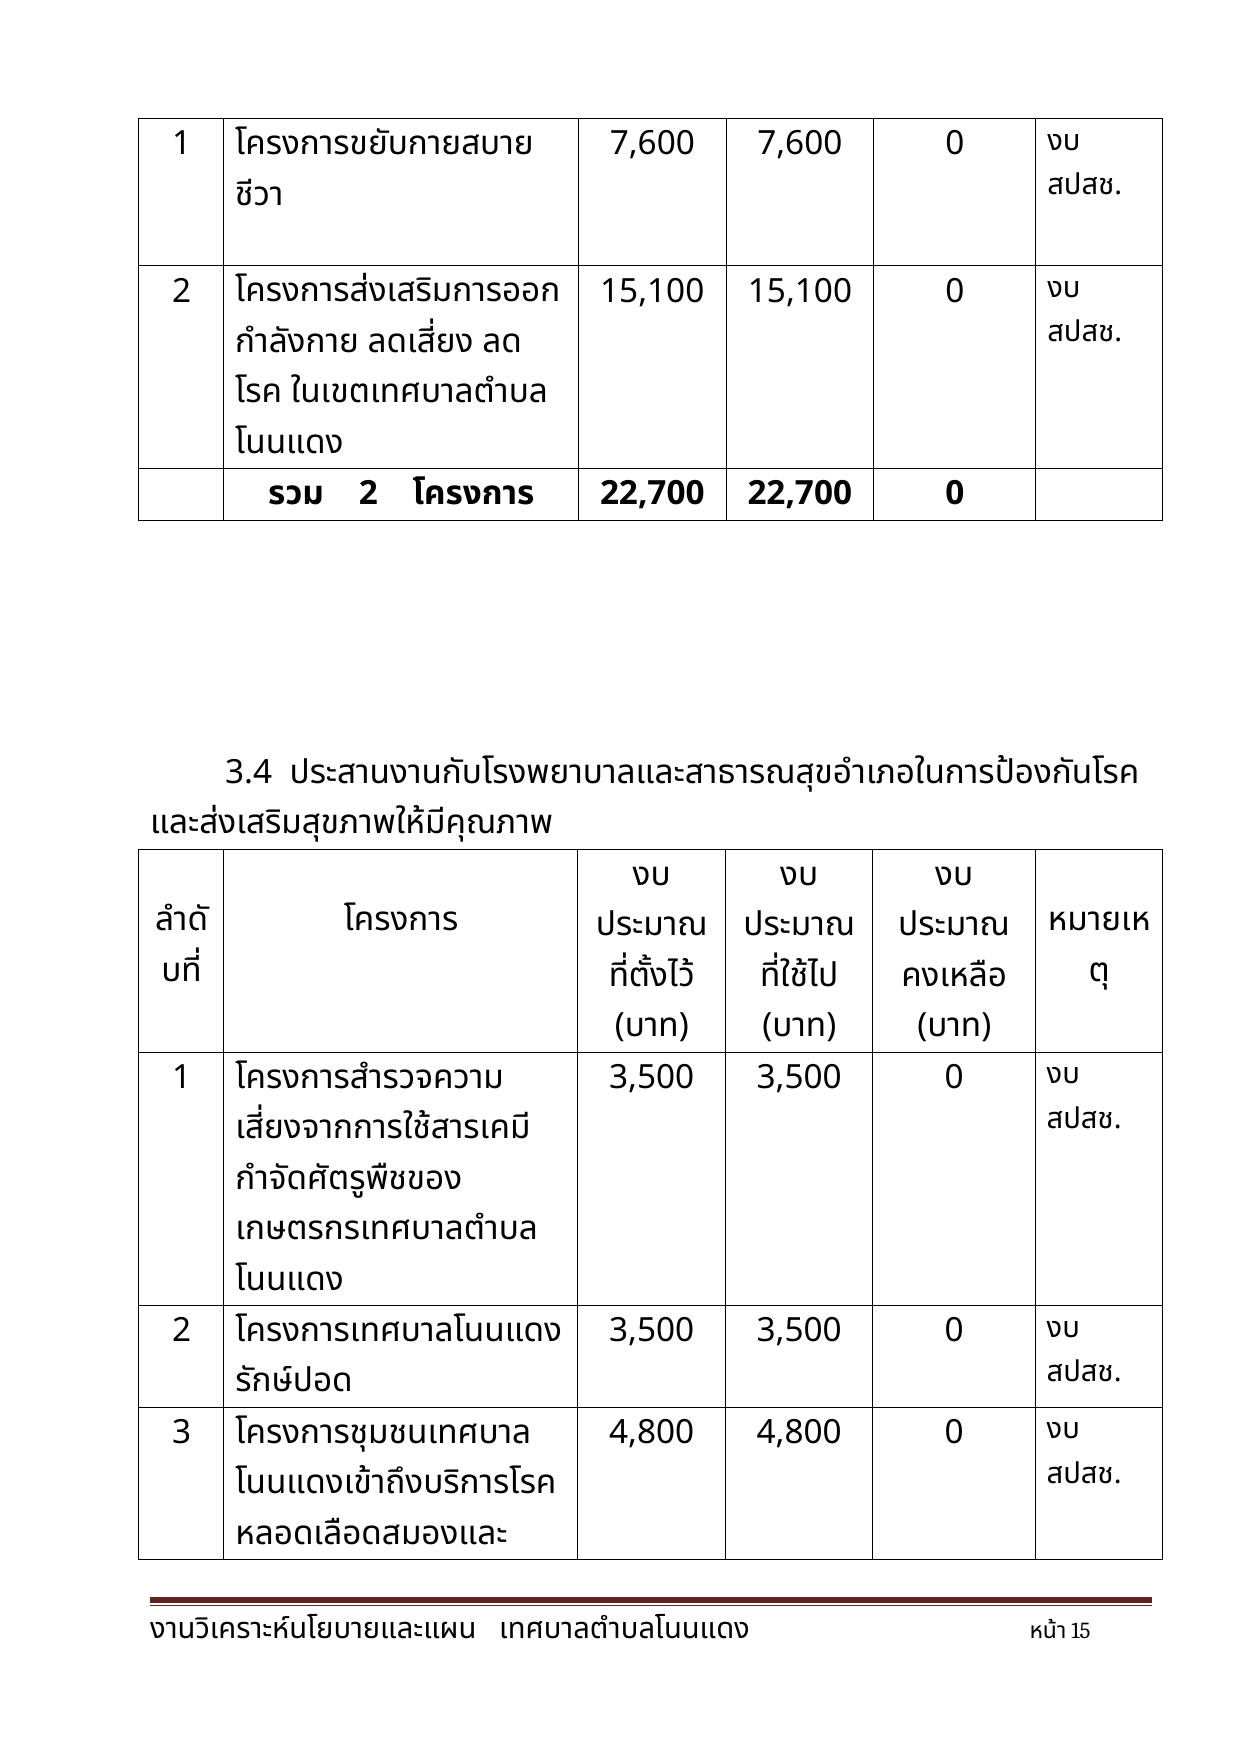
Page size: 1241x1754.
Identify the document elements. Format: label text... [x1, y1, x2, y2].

table_cell โครงการเทศบาลโนนแดง รักษ์ปอด [224, 1306, 577, 1407]
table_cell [224, 1408, 577, 1559]
table_cell [139, 469, 223, 520]
table_cell 0 [874, 119, 1035, 265]
table_cell งบ สปสช. [1036, 1306, 1162, 1407]
table_cell 22,700 [727, 469, 873, 520]
text 3.4 ประสานงานกับโรงพยาบาลและสาธารณสุขอำเภอในการป้องกันโรค และส่งเสริมสุขภาพให้มีคุณภาพ [150, 748, 1152, 849]
table_cell โครงการขยับกายสบายชีวา [224, 119, 578, 265]
table_header หมายเหตุ [1036, 850, 1162, 1052]
table_header ลำดับที่ [139, 850, 223, 1052]
table_cell 4,800 [726, 1408, 872, 1559]
table_cell 7,600 [727, 119, 873, 265]
table_cell งบ สปสช. [1036, 1408, 1162, 1559]
table_cell 2 [139, 266, 223, 468]
table_cell 3,500 [578, 1053, 725, 1305]
table_cell 0 [873, 1408, 1035, 1559]
table_cell 4,800 [578, 1408, 725, 1559]
table_cell 0 [873, 1053, 1035, 1305]
table_cell 0 [873, 1306, 1035, 1407]
table_cell งบ สปสช. [1036, 1053, 1162, 1305]
table_cell งบ สปสช. [1036, 266, 1162, 468]
table_cell 22,700 [579, 469, 726, 520]
table_cell งบ สปสช. [1036, 119, 1162, 265]
table_cell 1 [139, 119, 223, 265]
table_cell โครงการส่งเสริมการออกกำลังกาย ลดเสี่ยง ลดโรค ในเขตเทศบาลตำบลโนนแดง [224, 266, 578, 468]
table_header งบประมาณคงเหลือ (บาท) [873, 850, 1035, 1052]
table_cell 15,100 [727, 266, 873, 468]
table_cell รวม 2 โครงการ [224, 469, 578, 520]
table_cell 0 [874, 266, 1035, 468]
table_header งบประมาณที่ใช้ไป (บาท) [726, 850, 872, 1052]
table_cell [1036, 469, 1162, 520]
table_cell 1 [139, 1053, 223, 1305]
table_cell 3 [139, 1408, 223, 1559]
table_cell 15,100 [579, 266, 726, 468]
table_cell โครงการสำรวจความเสี่ยงจากการใช้สารเคมีกำจัดศัตรูพืชของเกษตรกรเทศบาลตำบลโนนแดง [224, 1053, 577, 1305]
table_cell 0 [874, 469, 1035, 520]
table_cell 3,500 [726, 1306, 872, 1407]
table_cell 3,500 [726, 1053, 872, 1305]
table_cell 2 [139, 1306, 223, 1407]
table_cell 3,500 [578, 1306, 725, 1407]
table_header งบประมาณที่ตั้งไว้ (บาท) [578, 850, 725, 1052]
table_header โครงการ [224, 850, 577, 1052]
table_cell 7,600 [579, 119, 726, 265]
